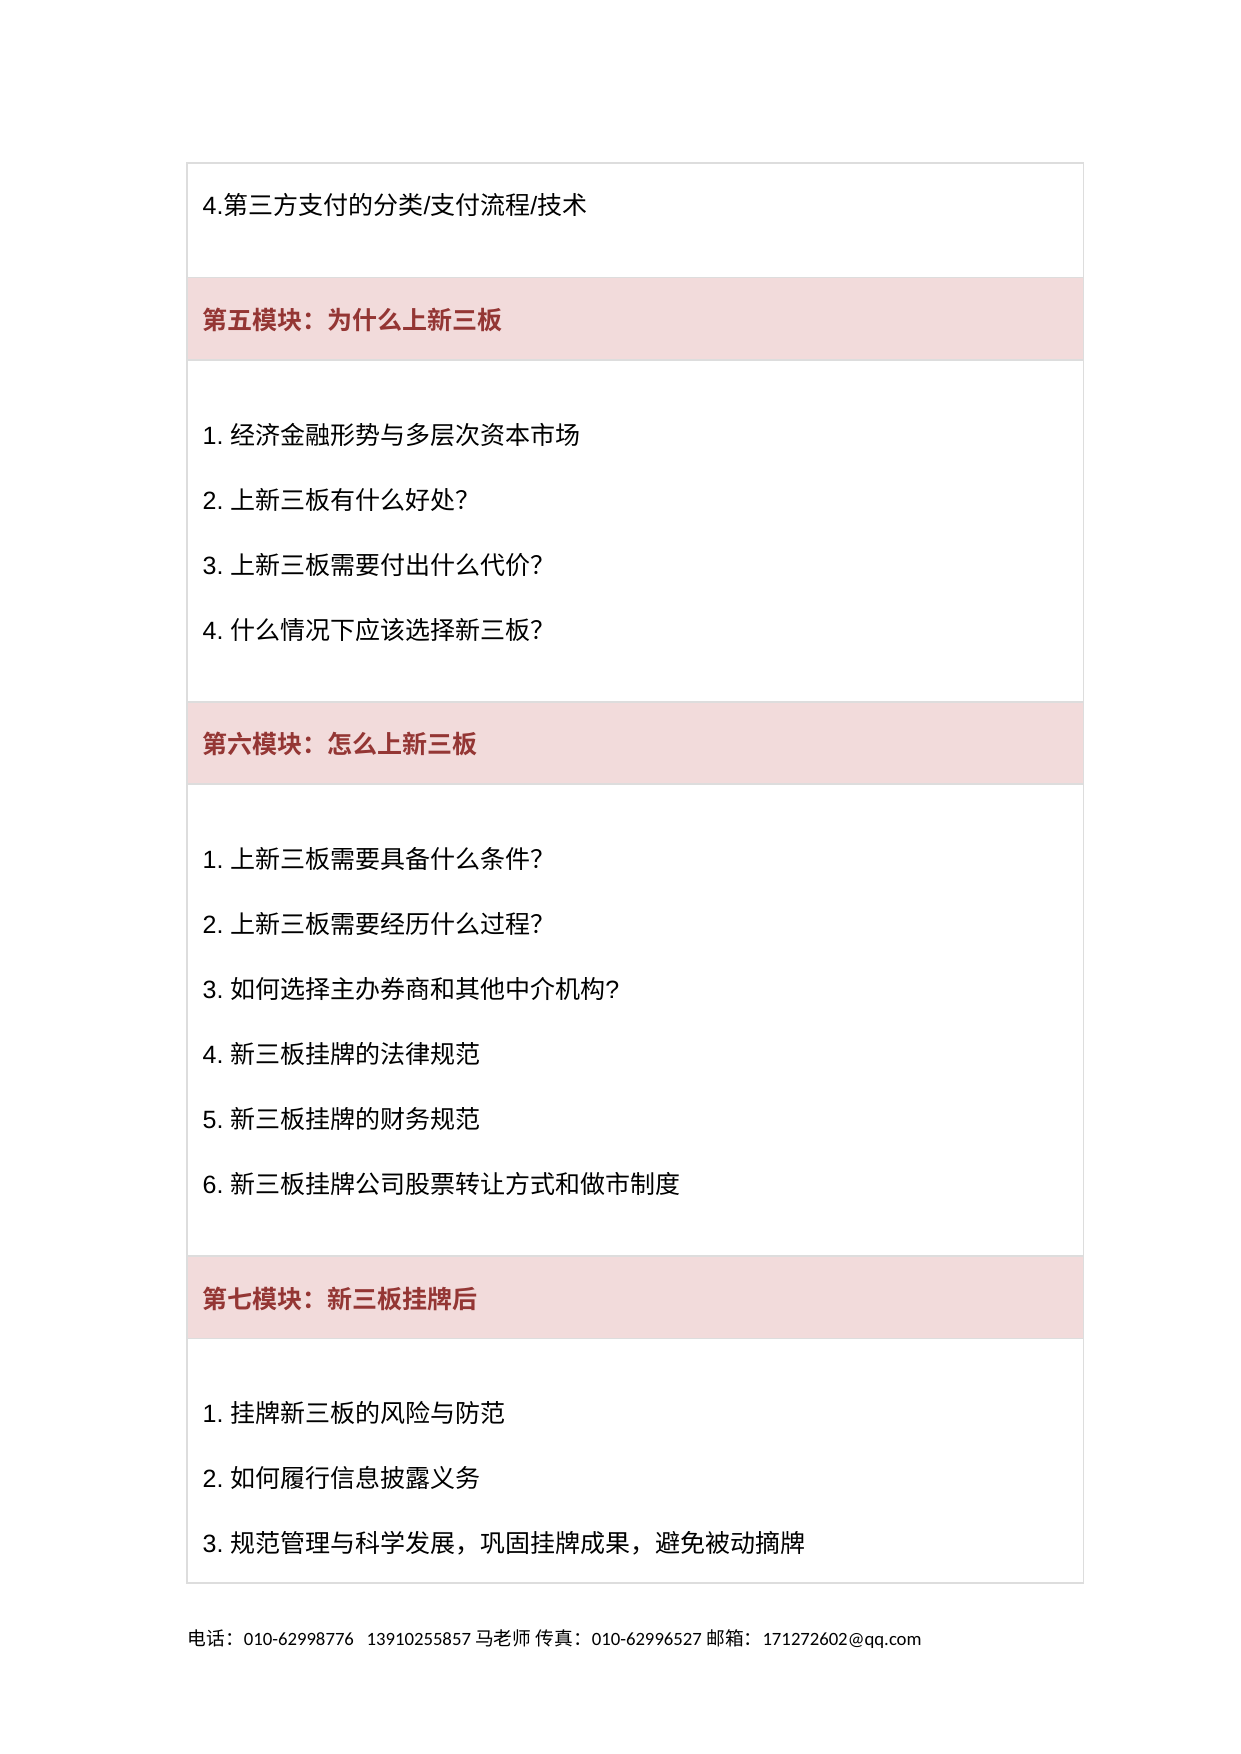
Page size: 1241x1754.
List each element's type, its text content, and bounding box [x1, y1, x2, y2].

table_cell 第五模块：为什么上新三板 [188, 278, 1083, 359]
table_cell 第七模块：新三板挂牌后 [188, 1257, 1083, 1338]
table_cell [188, 164, 1083, 277]
table_cell 1. 经济金融形势与多层次资本市场 2. 上新三板有什么好处？ 3. 上新三板需要付出什么代价？ 4. 什么情况下应该选择新三板？ [188, 361, 1083, 701]
table_cell 第六模块：怎么上新三板 [188, 703, 1083, 783]
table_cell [188, 1339, 1083, 1582]
table_cell 1. 上新三板需要具备什么条件？ 2. 上新三板需要经历什么过程？ 3. 如何选择主办券商和其他中介机构? 4. 新三板挂牌的法律规范 5. 新三板挂牌的财务规范 6. 新三板挂牌公司股票转让方式和做市制度 [188, 785, 1083, 1255]
